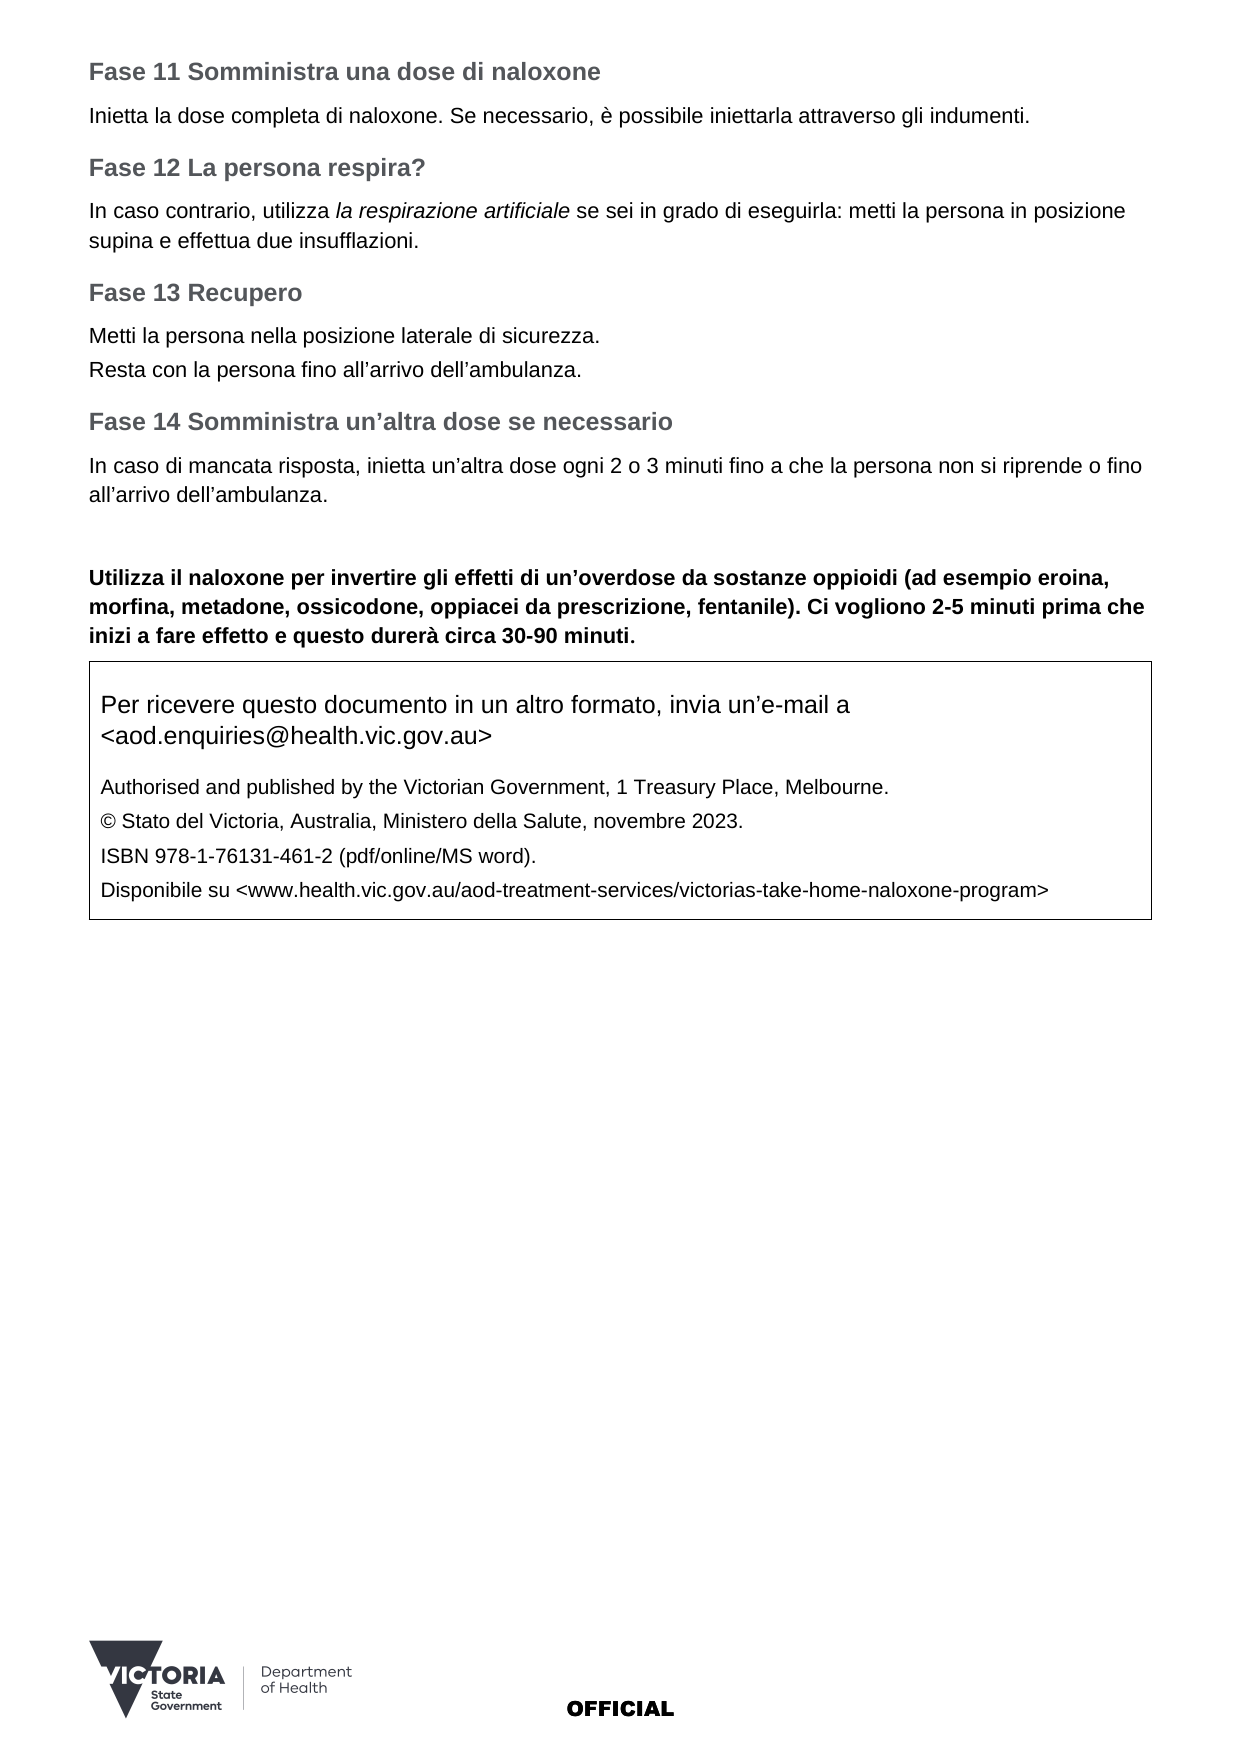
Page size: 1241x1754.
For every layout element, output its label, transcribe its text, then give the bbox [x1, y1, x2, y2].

text Utilizza il naloxone per invertire gli effetti di un’overdose da sostanze oppioidi (ad esempio eroina, morfina, metadone, ossicodone, oppiacei da prescrizione, fentanile). Ci vogliono 2-5 minuti prima che inizi a fare effetto e questo durerà circa 30-90 minuti. [89, 561, 1152, 649]
text Inietta la dose completa di naloxone. Se necessario, è possibile iniettarla attraverso gli indumenti. [89, 99, 1152, 128]
picture [0, 1595, 1241, 1754]
text In caso di mancata risposta, inietta un’altra dose ogni 2 o 3 minuti fino a che la persona non si riprende o fino all’arrivo dell’ambulanza. [89, 449, 1152, 507]
list Metti la persona nella posizione laterale di sicurezza. [89, 319, 1152, 349]
text In caso contrario, utilizza la respirazione artificiale se sei in grado di eseguirla: metti la persona in posizione supina e effettua due insufflazioni. [89, 194, 1152, 253]
subtitle Fase 11 Somministra una dose di naloxone [89, 57, 1152, 86]
subtitle Fase 13 Recupero [89, 278, 1152, 307]
subtitle Fase 14 Somministra un’altra dose se necessario [89, 407, 1152, 436]
subtitle Fase 12 La persona respira? [89, 153, 1152, 182]
table_header Per ricevere questo documento in un altro formato, invia un’e-mail a <aod.enquiries@health.vic.gov.au> Authorised and published by the Victorian Government, 1 Treasury Place, Melbourne. © Stato del Victoria, Australia, Ministero della Salute, novembre 2023. ISBN 978-1-76131-461-2 (pdf/online/MS word). Disponibile su <www.health.vic.gov.au/aod-treatment-services/victorias-take-home-naloxone-program> [90, 662, 1151, 919]
list Resta con la persona fino all’arrivo dell’ambulanza. [89, 353, 1152, 382]
